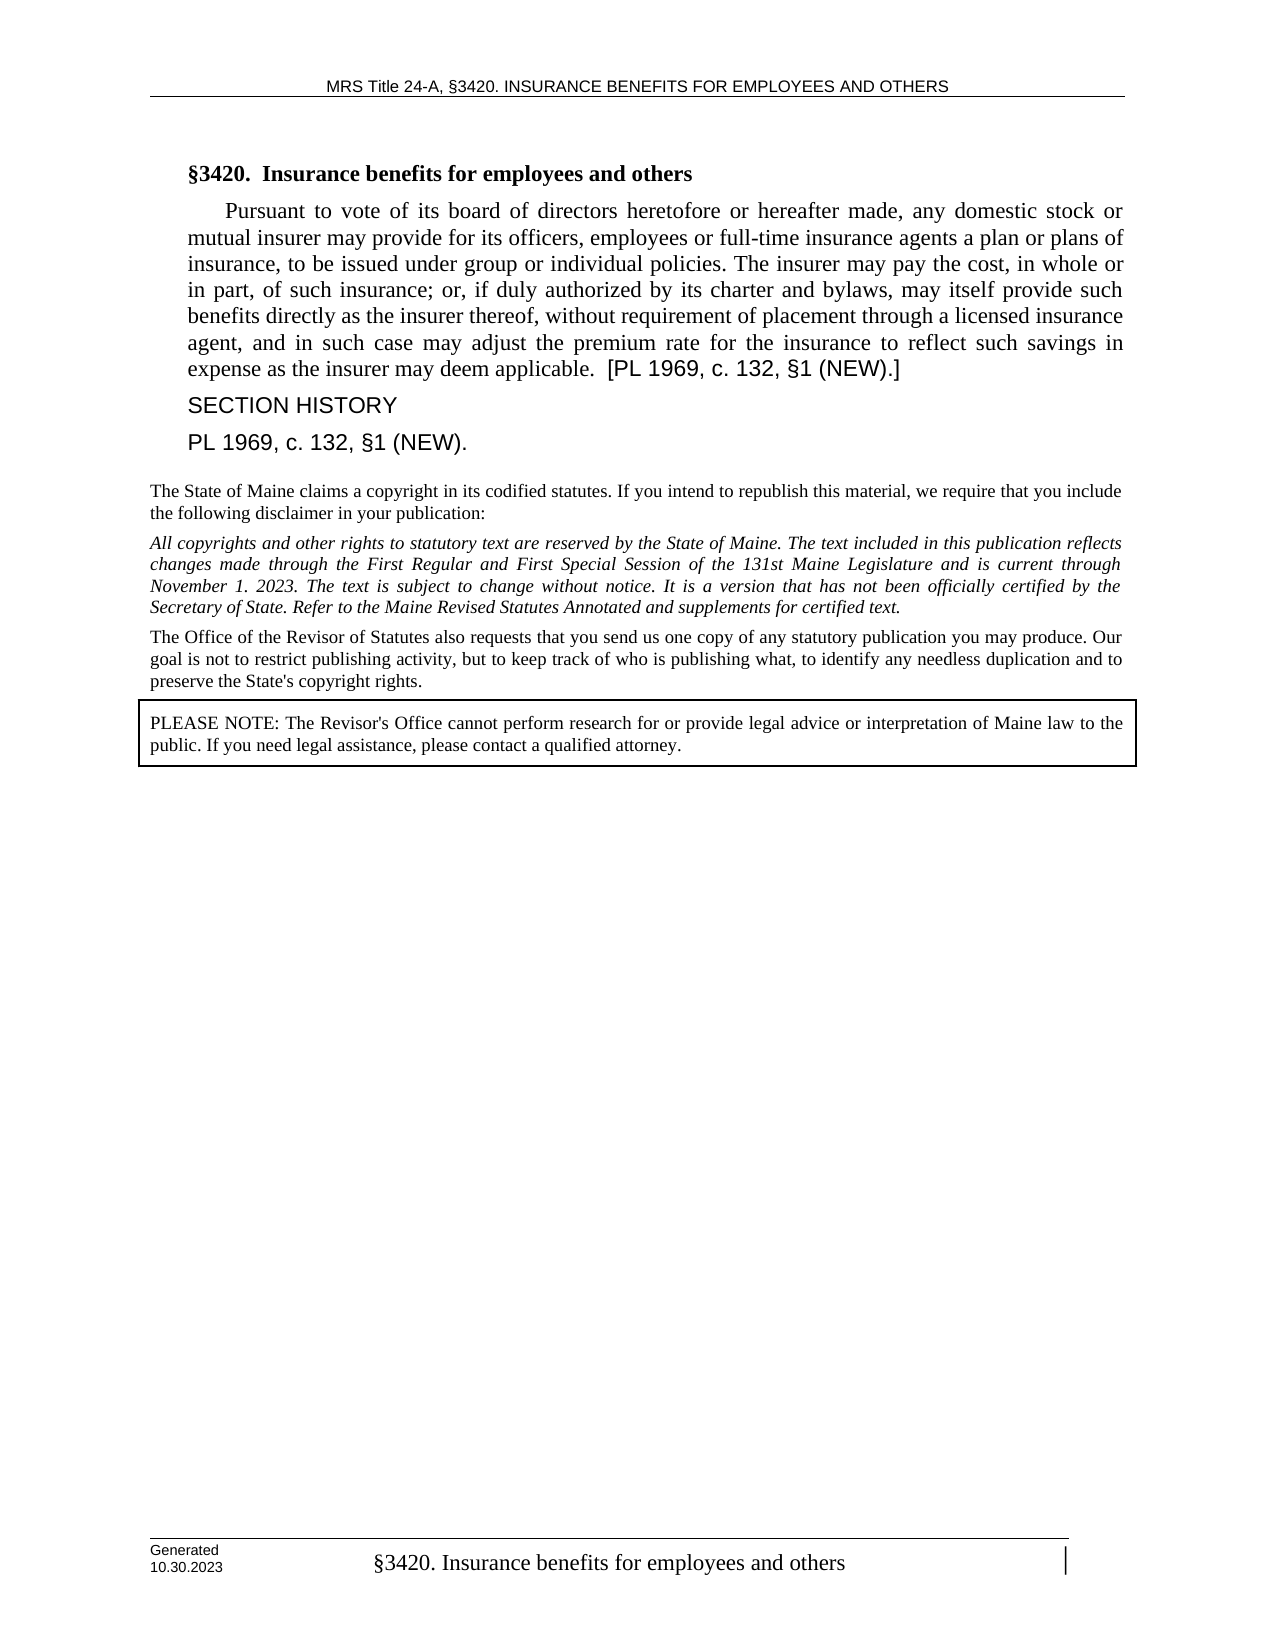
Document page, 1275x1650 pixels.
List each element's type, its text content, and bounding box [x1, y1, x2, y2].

text All copyrights and other rights to statutory text are reserved by the State of Maine. The text included in this publication reflects changes made through the First Regular and First Special Session of the 131st Maine Legislature and is current through November 1. 2023 . The text is subject to change without notice. It is a version that has not been officially certified by the Secretary of State. Refer to the Maine Revised Statutes Annotated and supplements for certified text. [150, 532, 1125, 618]
text §3420. Insurance benefits for employees and others [187, 160, 1125, 187]
text Pursuant to vote of its board of directors heretofore or hereafter made, any domestic stock or mutual insurer may provide for its officers, employees or full-time insurance agents a plan or plans of insurance, to be issued under group or individual policies. The insurer may pay the cost, in whole or in part, of such insurance; or, if duly authorized by its charter and bylaws, may itself provide such benefits directly as the insurer thereof, without requirement of placement through a licensed insurance agent, and in such case may adjust the premium rate for the insurance to reflect such savings in expense as the insurer may deem applicable. [PL 1969, c. 132, §1 (NEW).] [187, 197, 1125, 382]
text The Office of the Revisor of Statutes also requests that you send us one copy of any statutory publication you may produce. Our goal is not to restrict publishing activity, but to keep track of who is publishing what, to identify any needless duplication and to preserve the State's copyright rights. [150, 626, 1125, 691]
text The State of Maine claims a copyright in its codified statutes. If you intend to republish this material, we require that you include the following disclaimer in your publication: [150, 480, 1125, 523]
text PL 1969, c. 132, §1 (NEW). [187, 429, 1125, 455]
text SECTION HISTORY [187, 392, 1125, 418]
text PLEASE NOTE: The Revisor's Office cannot perform research for or provide legal advice or interpretation of Maine law to the public. If you need legal assistance, please contact a qualified attorney. [140, 701, 1135, 765]
